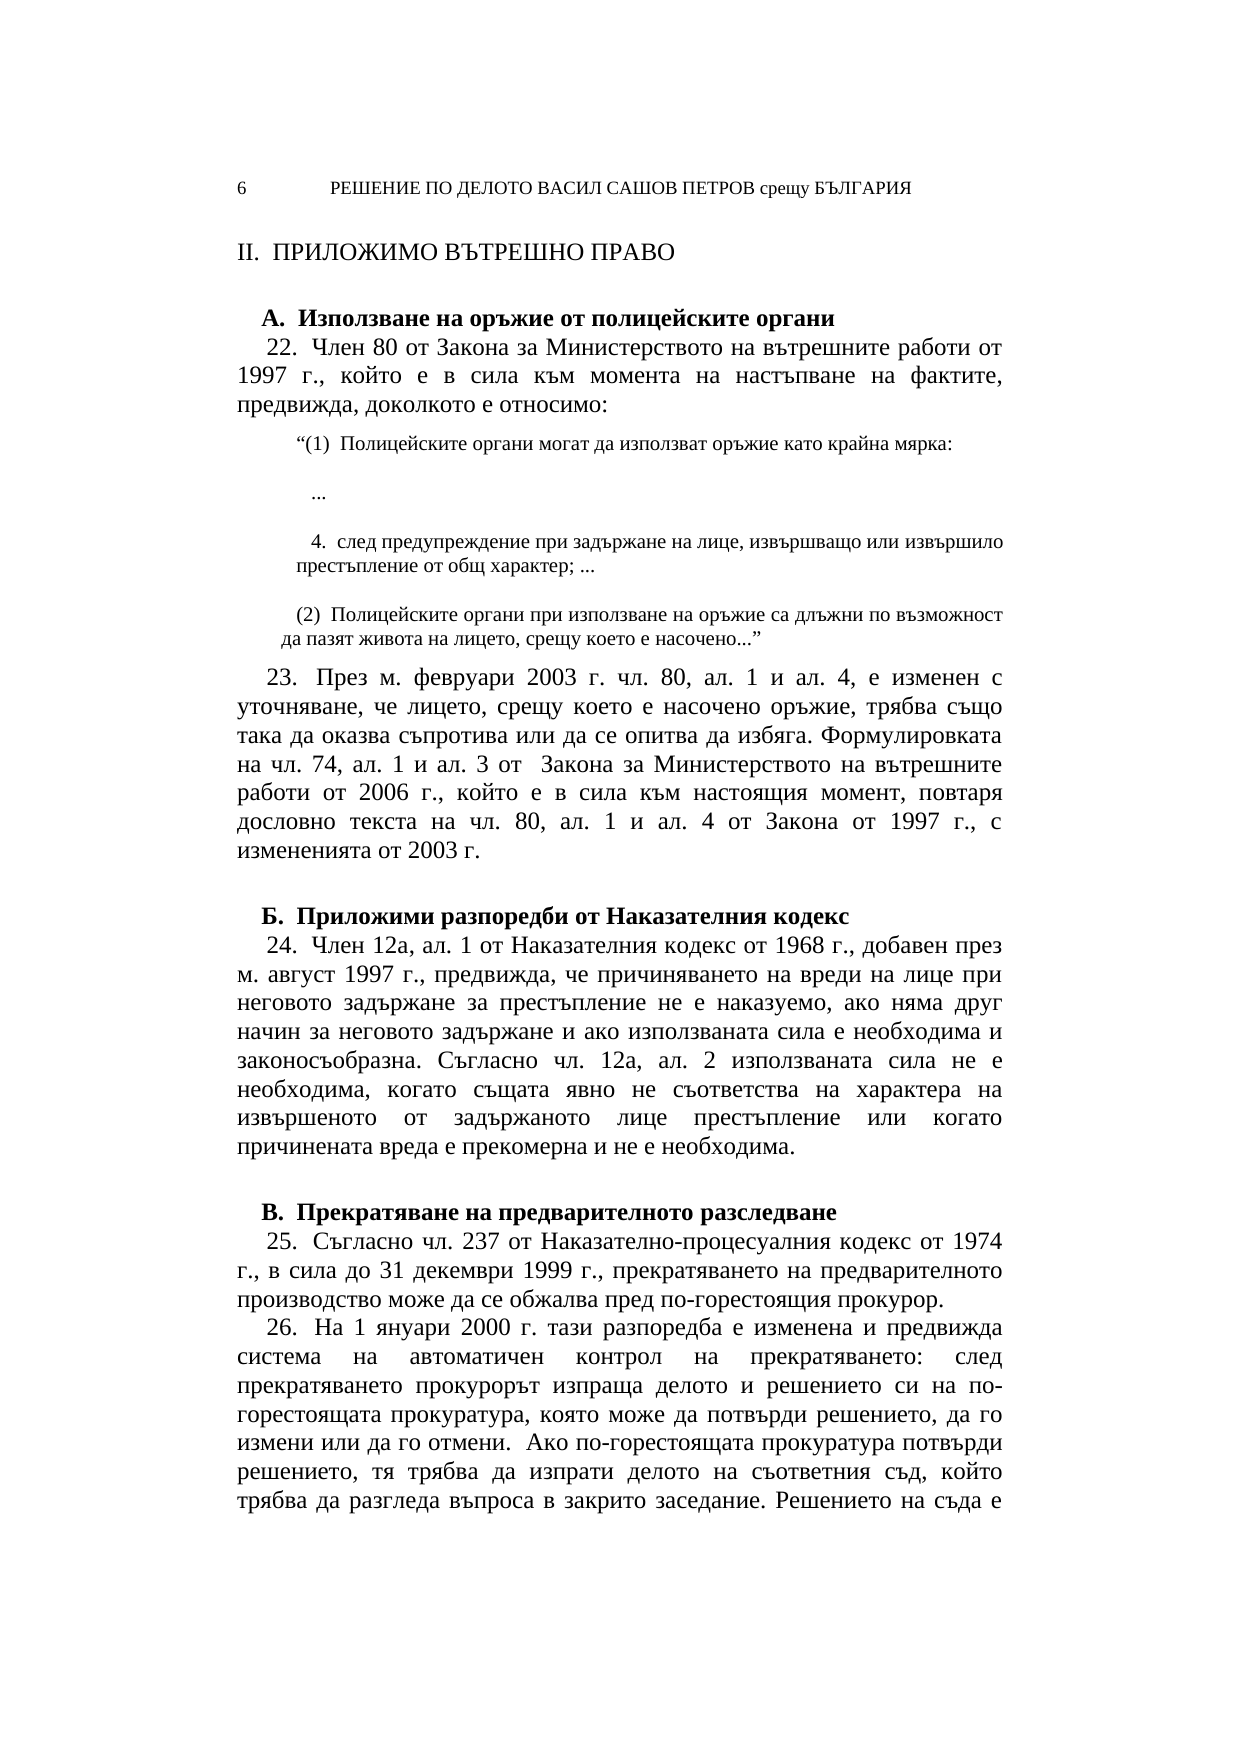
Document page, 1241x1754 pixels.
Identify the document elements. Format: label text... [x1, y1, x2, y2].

text 22. Член 80 от Закона за Министерството на вътрешните работи от 1997 г., който е в сила към момента на настъпване на фактите, предвижда, доколкото е относимо: [237, 332, 1003, 418]
text II. ПРИЛОЖИМО ВЪТРЕШНО ПРАВО [237, 237, 1003, 266]
text A. Използване на оръжие от полицейските органи [261, 303, 1003, 332]
text ... [296, 480, 1003, 504]
text “(1) Полицейските органи могат да използват оръжие като крайна мярка: [281, 431, 1003, 455]
text Б. Приложими разпоредби от Наказателния кодекс [261, 901, 1003, 930]
text В. Прекратяване на предварителното разследване [261, 1197, 1003, 1226]
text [237, 1312, 1003, 1514]
text 23. През м. февруари 2003 г. чл. 80, ал. 1 и ал. 4, е изменен с уточняване, че лицето, срещу което е насочено оръжие, трябва също така да оказва съпротива или да се опитва да избяга. Формулировката на чл. 74, ал. 1 и ал. 3 от Закона за Министерството на вътрешните работи от 2006 г., който е в сила към настоящия момент, повтаря дословно текста на чл. 80, ал. 1 и ал. 4 от Закона от 1997 г., с измененията от 2003 г. [237, 662, 1003, 864]
text 25. Съгласно чл. 237 от Наказателно-процесуалния кодекс от 1974 г., в сила до 31 декември 1999 г., прекратяването на предварителното производство може да се обжалва пред по-горестоящия прокурор. [237, 1226, 1003, 1312]
text 24. Член 12a, ал. 1 от Наказателния кодекс от 1968 г., добавен през м. август 1997 г., предвижда, че причиняването на вреди на лице при неговото задържане за престъпление не е наказуемо, ако няма друг начин за неговото задържане и ако използваната сила е необходима и законосъобразна. Съгласно чл. 12а, ал. 2 използваната сила не е необходима, когато същата явно не съответства на характера на извършеното от задържаното лице престъпление или когато причинената вреда е прекомерна и не е необходима. [237, 930, 1003, 1160]
text (2) Полицейските органи при използване на оръжие са длъжни по възможност да пазят живота на лицето, срещу което е насочено...” [281, 602, 1003, 650]
text 4. след предупреждение при задържане на лице, извършващо или извършило престъпление от общ характер; ... [296, 529, 1003, 577]
